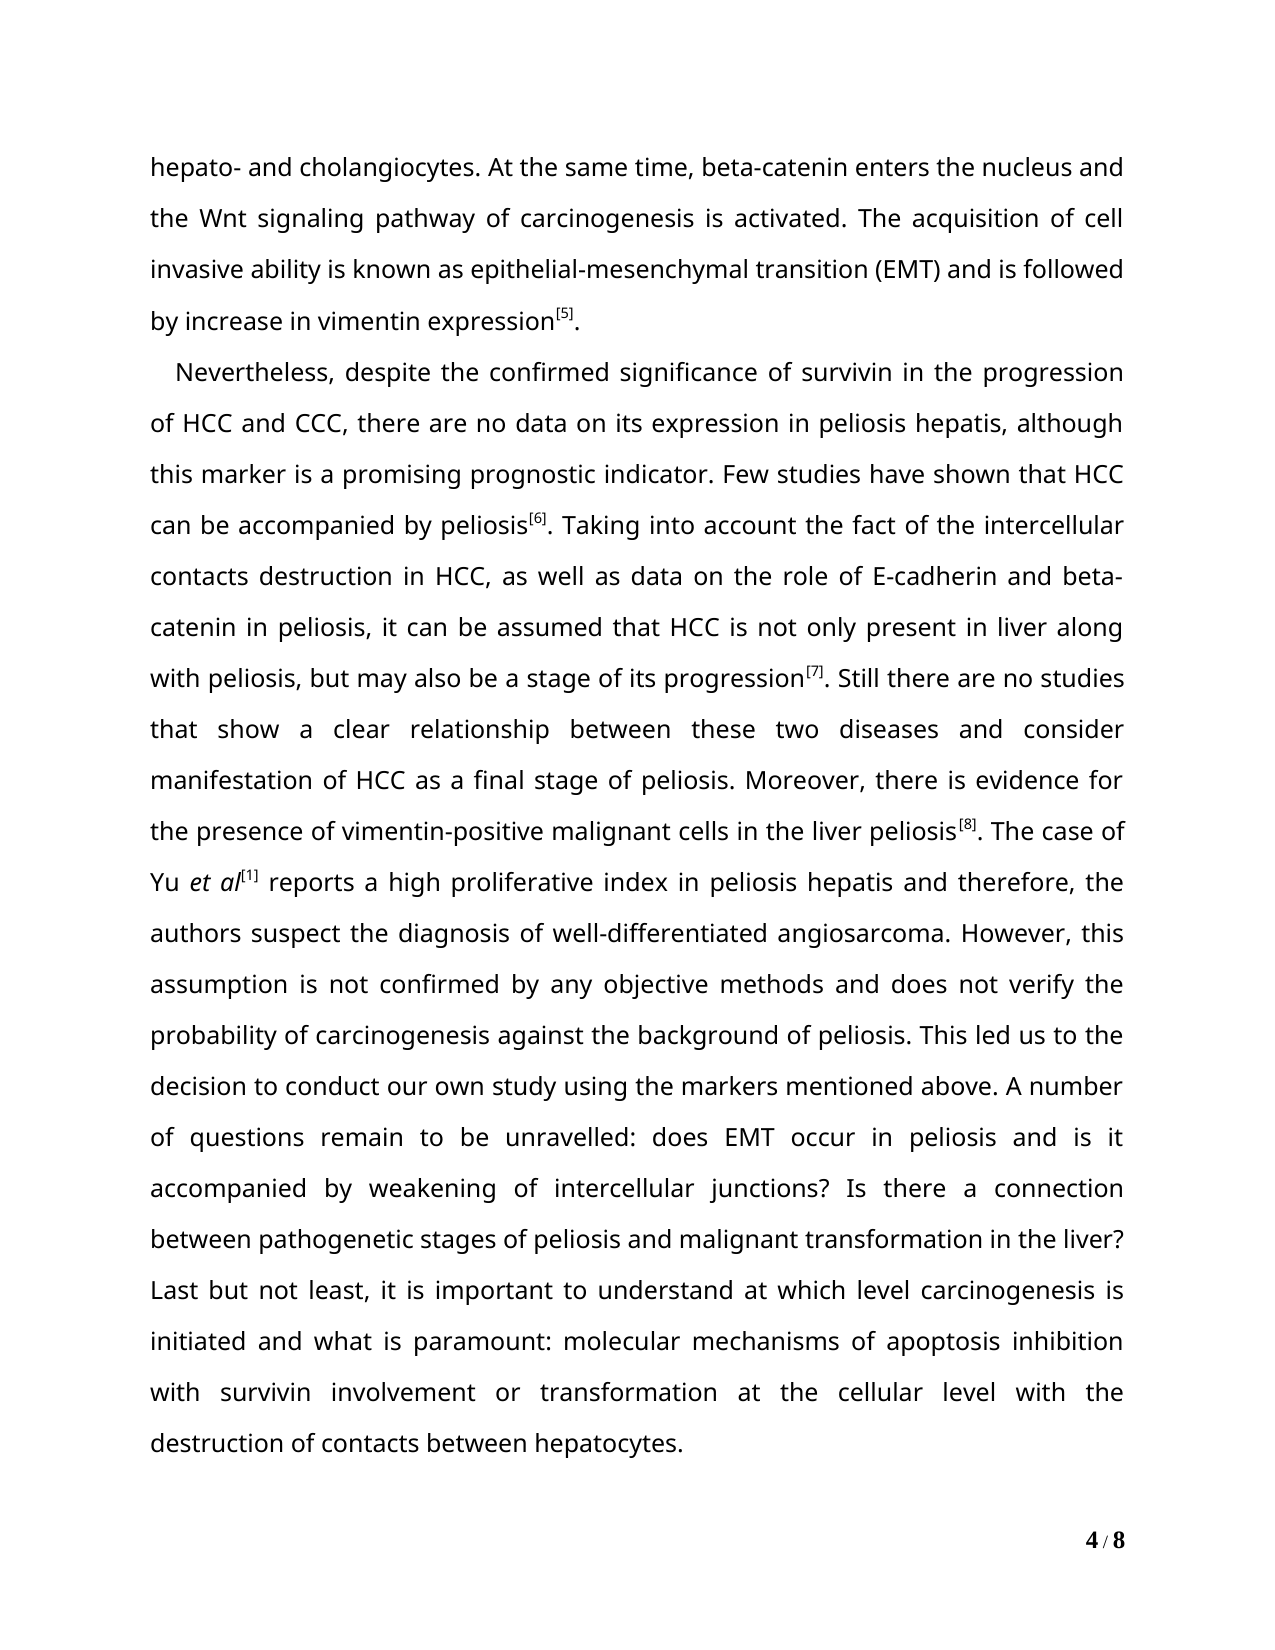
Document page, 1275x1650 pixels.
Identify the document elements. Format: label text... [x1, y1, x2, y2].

text Nevertheless, despite the confirmed significance of survivin in the progression of HCC and CCC, there are no data on its expression in peliosis hepatis, although this marker is a promising prognostic indicator. Few studies have shown that HCC can be accompanied by peliosis[6]. Taking into account the fact of the intercellular contacts destruction in HCC, as well as data on the role of E-cadherin and beta-catenin in peliosis, it can be assumed that HCC is not only present in liver along with peliosis, but may also be a stage of its progression[7]. Still there are no studies that show a clear relationship between these two diseases and consider manifestation of HCC as a final stage of peliosis. Moreover, there is evidence for the presence of vimentin-positive malignant cells in the liver peliosis[8]. The case of Yu et al[1] reports a high proliferative index in peliosis hepatis and therefore, the authors suspect the diagnosis of well-differentiated angiosarcoma. However, this assumption is not confirmed by any objective methods and does not verify the probability of carcinogenesis against the background of peliosis. This led us to the decision to conduct our own study using the markers mentioned above. A number of questions remain to be unravelled: does EMT occur in peliosis and is it accompanied by weakening of intercellular junctions? Is there a connection between pathogenetic stages of peliosis and malignant transformation in the liver? Last but not least, it is important to understand at which level carcinogenesis is initiated and what is paramount: molecular mechanisms of apoptosis inhibition with survivin involvement or transformation at the cellular level with the destruction of contacts between hepatocytes. [150, 354, 1125, 1460]
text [150, 150, 1125, 337]
